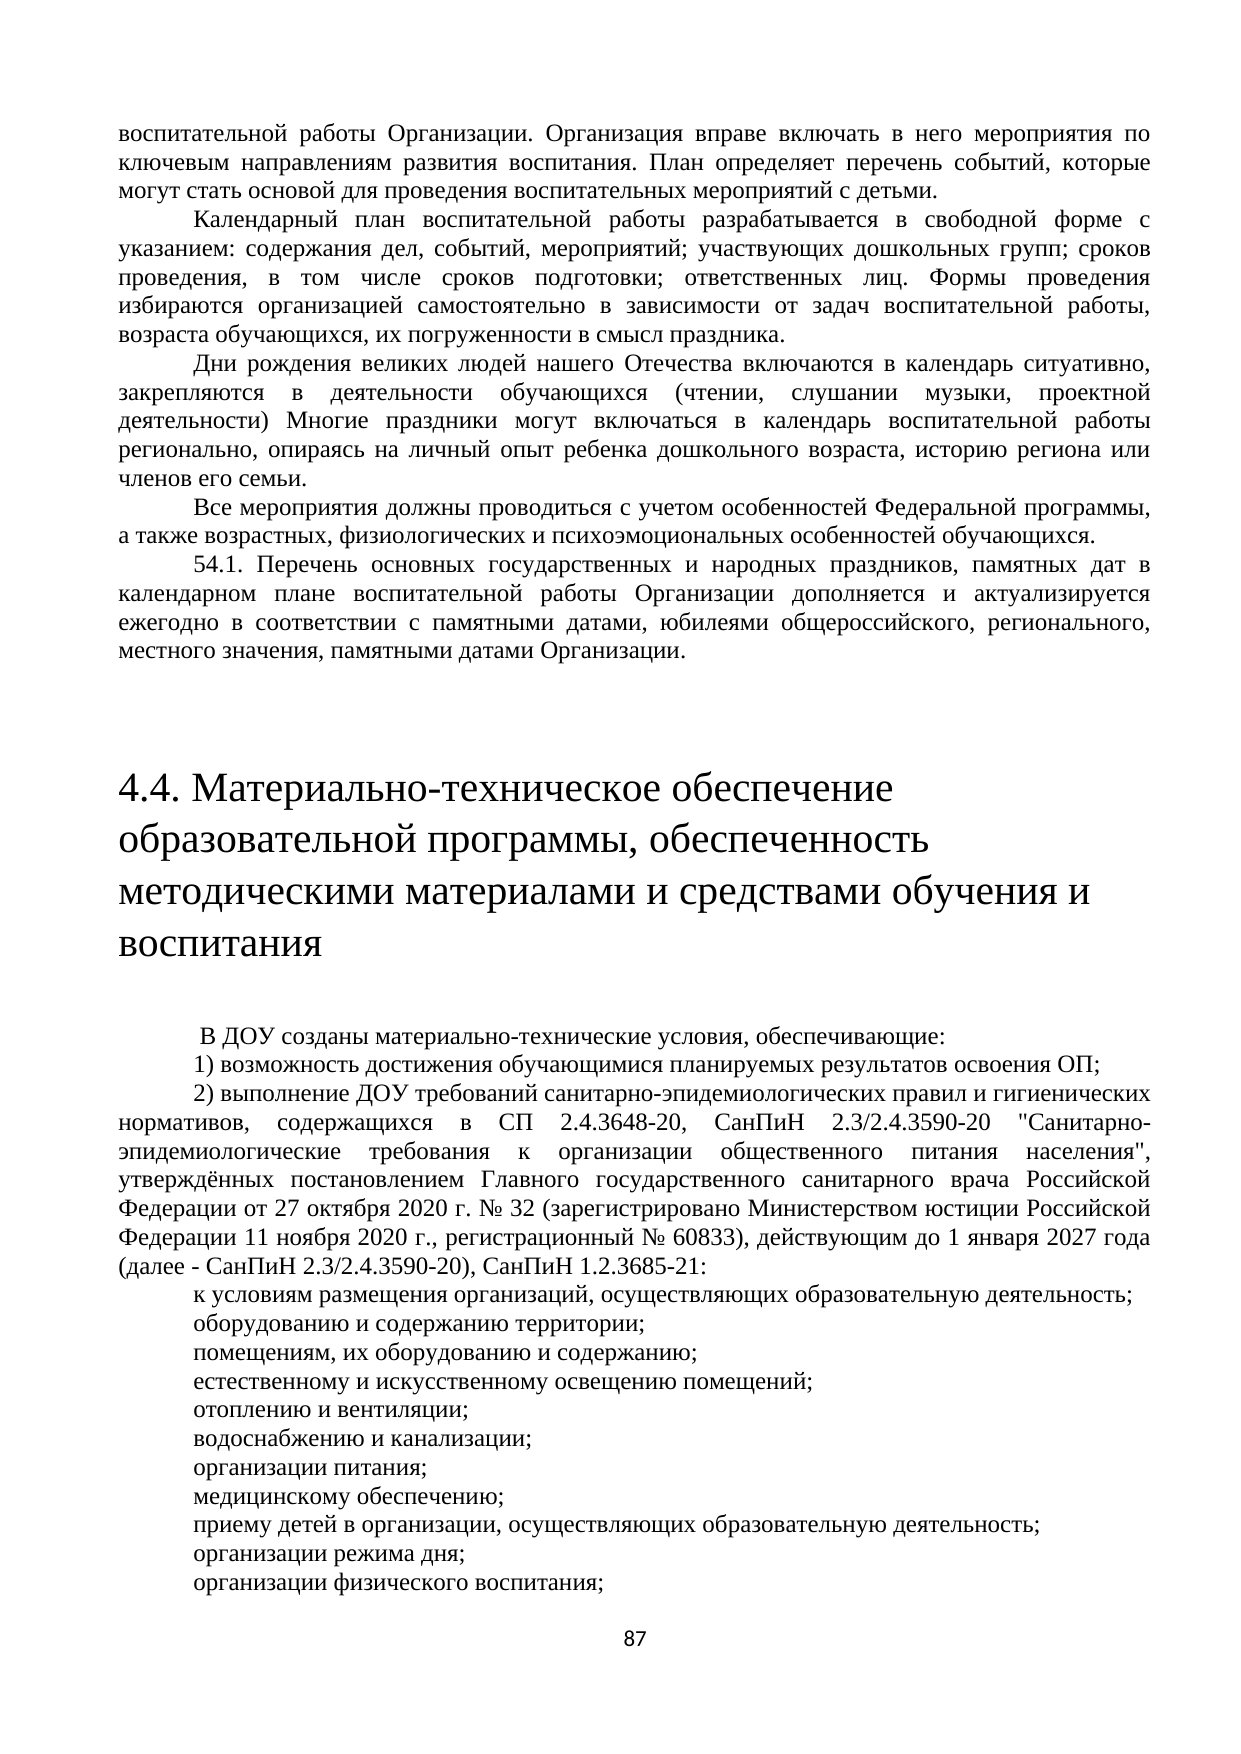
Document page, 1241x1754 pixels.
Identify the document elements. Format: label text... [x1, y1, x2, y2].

subtitle 4.4. Материально-техническое обеспечение образовательной программы, обеспеченность методическими материалами и средствами обучения и воспитания [118, 762, 1152, 965]
text водоснабжению и канализации; [118, 1423, 1152, 1452]
text организации физического воспитания; [118, 1567, 1152, 1596]
text естественному и искусственному освещению помещений; [118, 1366, 1152, 1394]
text Календарный план воспитательной работы разрабатывается в свободной форме с указанием: содержания дел, событий, мероприятий; участвующих дошкольных групп; сроков проведения, в том числе сроков подготовки; ответственных лиц. Формы проведения избираются организацией самостоятельно в зависимости от задач воспитательной работы, возраста обучающихся, их погруженности в смысл праздника. [118, 204, 1152, 348]
text 2) выполнение ДОУ требований санитарно-эпидемиологических правил и гигиенических нормативов, содержащихся в СП 2.4.3648-20, СанПиН 2.3/2.4.3590-20 "Санитарно-эпидемиологические требования к организации общественного питания населения", утверждённых постановлением Главного государственного санитарного врача Российской Федерации от 27 октября 2020 г. № 32 (зарегистрировано Министерством юстиции Российской Федерации 11 ноября 2020 г., регистрационный № 60833), действующим до 1 января 2027 года (далее - СанПиН 2.3/2.4.3590-20), СанПиН 1.2.3685-21: [118, 1078, 1152, 1279]
text приему детей в организации, осуществляющих образовательную деятельность; [118, 1509, 1152, 1538]
text Все мероприятия должны проводиться с учетом особенностей Федеральной программы, а также возрастных, физиологических и психоэмоциональных особенностей обучающихся. [118, 492, 1152, 549]
text медицинскому обеспечению; [118, 1481, 1152, 1509]
text В ДОУ созданы материально-технические условия, обеспечивающие: [118, 1021, 1152, 1049]
text 1) возможность достижения обучающимися планируемых результатов освоения ОП; [118, 1049, 1152, 1078]
text отоплению и вентиляции; [118, 1394, 1152, 1423]
text оборудованию и содержанию территории; [118, 1308, 1152, 1337]
text помещениям, их оборудованию и содержанию; [118, 1337, 1152, 1366]
text организации режима дня; [118, 1538, 1152, 1567]
text 54.1. Перечень основных государственных и народных праздников, памятных дат в календарном плане воспитательной работы Организации дополняется и актуализируется ежегодно в соответствии с памятными датами, юбилеями общероссийского, регионального, местного значения, памятными датами Организации. [118, 549, 1152, 664]
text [118, 118, 1152, 204]
text организации питания; [118, 1452, 1152, 1481]
text к условиям размещения организаций, осуществляющих образовательную деятельность; [118, 1279, 1152, 1308]
text Дни рождения великих людей нашего Отечества включаются в календарь ситуативно, закрепляются в деятельности обучающихся (чтении, слушании музыки, проектной деятельности) Многие праздники могут включаться в календарь воспитательной работы регионально, опираясь на личный опыт ребенка дошкольного возраста, историю региона или членов его семьи. [118, 348, 1152, 492]
